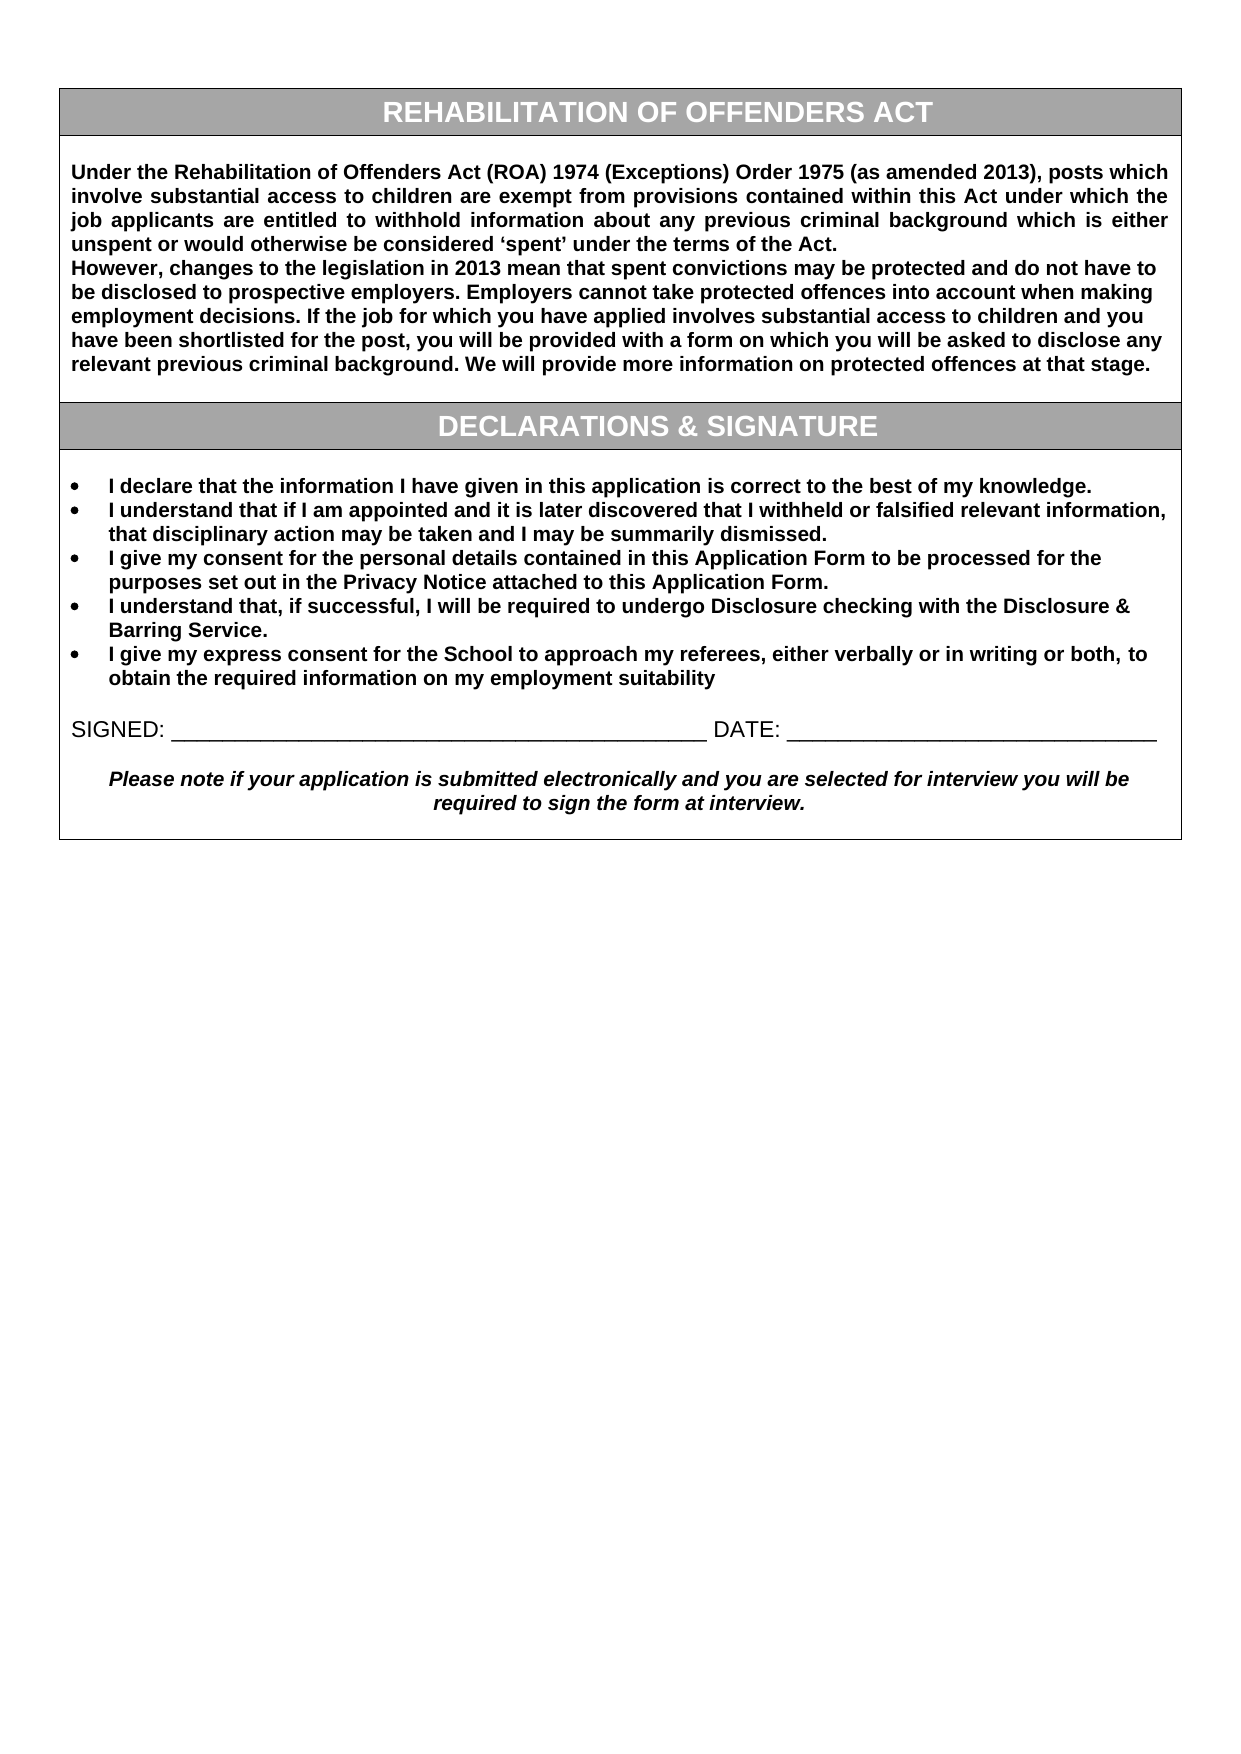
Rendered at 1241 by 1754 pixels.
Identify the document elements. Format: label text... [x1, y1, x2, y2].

table_cell Under the Rehabilitation of Offenders Act (ROA) 1974 (Exceptions) Order 1975 (as amended 2013), posts which involve substantial access to children are exempt from provisions contained within this Act under which the job applicants are entitled to withhold information about any previous criminal background which is either unspent or would otherwise be considered ‘spent’ under the terms of the Act. However, changes to the legislation in 2013 mean that spent convictions may be protected and do not have to be disclosed to prospective employers. Employers cannot take protected offences into account when making employment decisions. If the job for which you have applied involves substantial access to children and you have been shortlisted for the post, you will be provided with a form on which you will be asked to disclose any relevant previous criminal background. We will provide more information on protected offences at that stage. [60, 136, 1181, 402]
table_cell I declare that the information I have given in this application is correct to the best of my knowledge. I understand that if I am appointed and it is later discovered that I withheld or falsified relevant information, that disciplinary action may be taken and I may be summarily dismissed. I give my consent for the personal details contained in this Application Form to be processed for the purposes set out in the Privacy Notice attached to this Application Form. I understand that, if successful, I will be required to undergo Disclosure checking with the Disclosure & Barring Service. I give my express consent for the School to approach my referees, either verbally or in writing or both, to obtain the required information on my employment suitability SIGNED: __________________________________________ DATE: _____________________________ Please note if your application is submitted electronically and you are selected for interview you will be required to sign the form at interview. [60, 450, 1181, 839]
table_header REHABILITATION OF OFFENDERS ACT [60, 89, 1181, 135]
table_cell DECLARATIONS & SIGNATURE [60, 403, 1181, 449]
